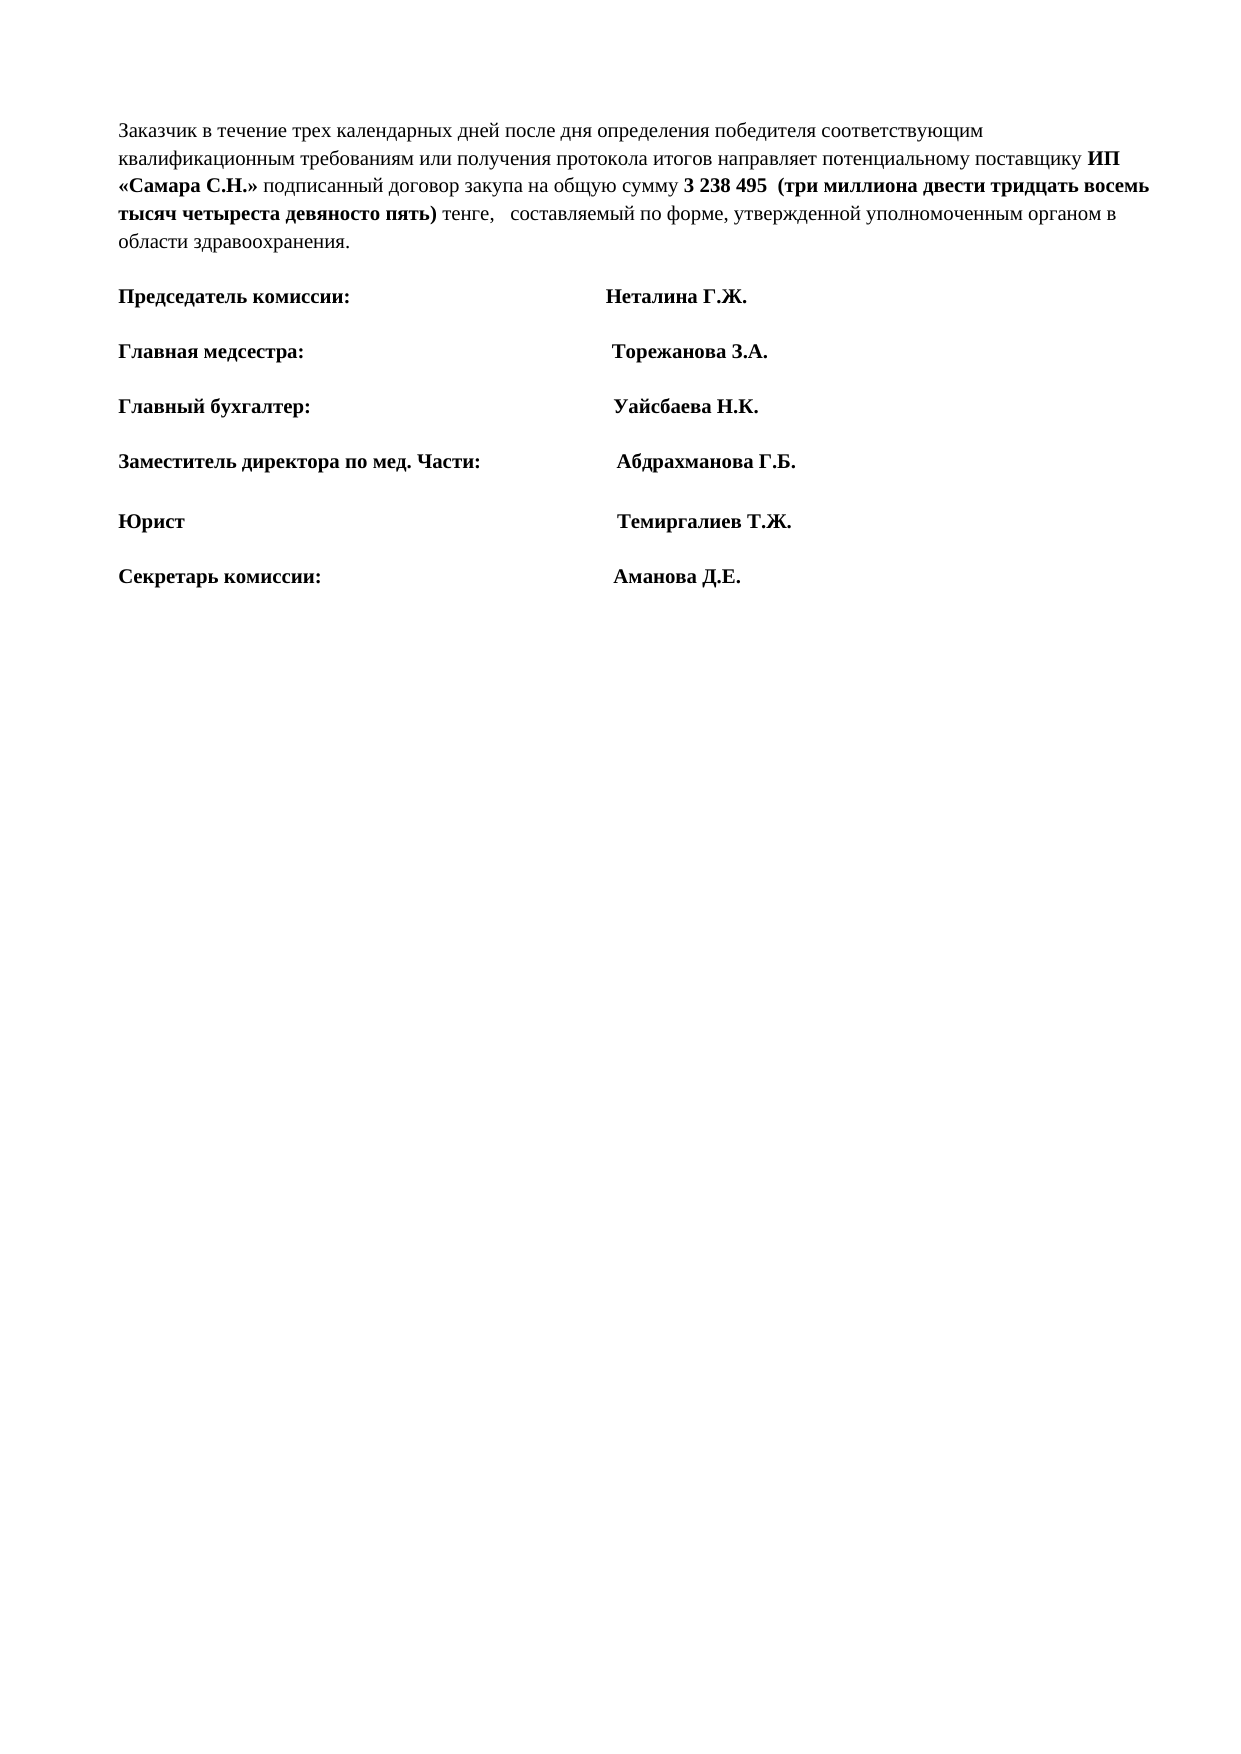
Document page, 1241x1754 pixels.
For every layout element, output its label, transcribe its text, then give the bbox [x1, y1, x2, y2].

text Главная медсестра: Торежанова З.А. [118, 339, 1152, 363]
text Председатель комиссии: Неталина Г.Ж. [118, 284, 1152, 308]
text Заказчик в течение трех календарных дней после дня определения победителя соответствующим квалификационным требованиям или получения протокола итогов направляет потенциальному поставщику ИП «Самара С.Н.» подписанный договор закупа на общую сумму 3 238 495 (три миллиона двести тридцать восемь тысяч четыреста девяносто пять) тенге, составляемый по форме, утвержденной уполномоченным органом в области здравоохранения. [118, 118, 1152, 253]
text Секретарь комиссии: Аманова Д.Е. [118, 564, 1152, 588]
text Юрист Темиргалиев Т.Ж. [118, 509, 1152, 533]
text Заместитель директора по мед. Части: Абдрахманова Г.Б. [118, 449, 1152, 473]
text Главный бухгалтер: Уайсбаева Н.К. [118, 394, 1152, 418]
